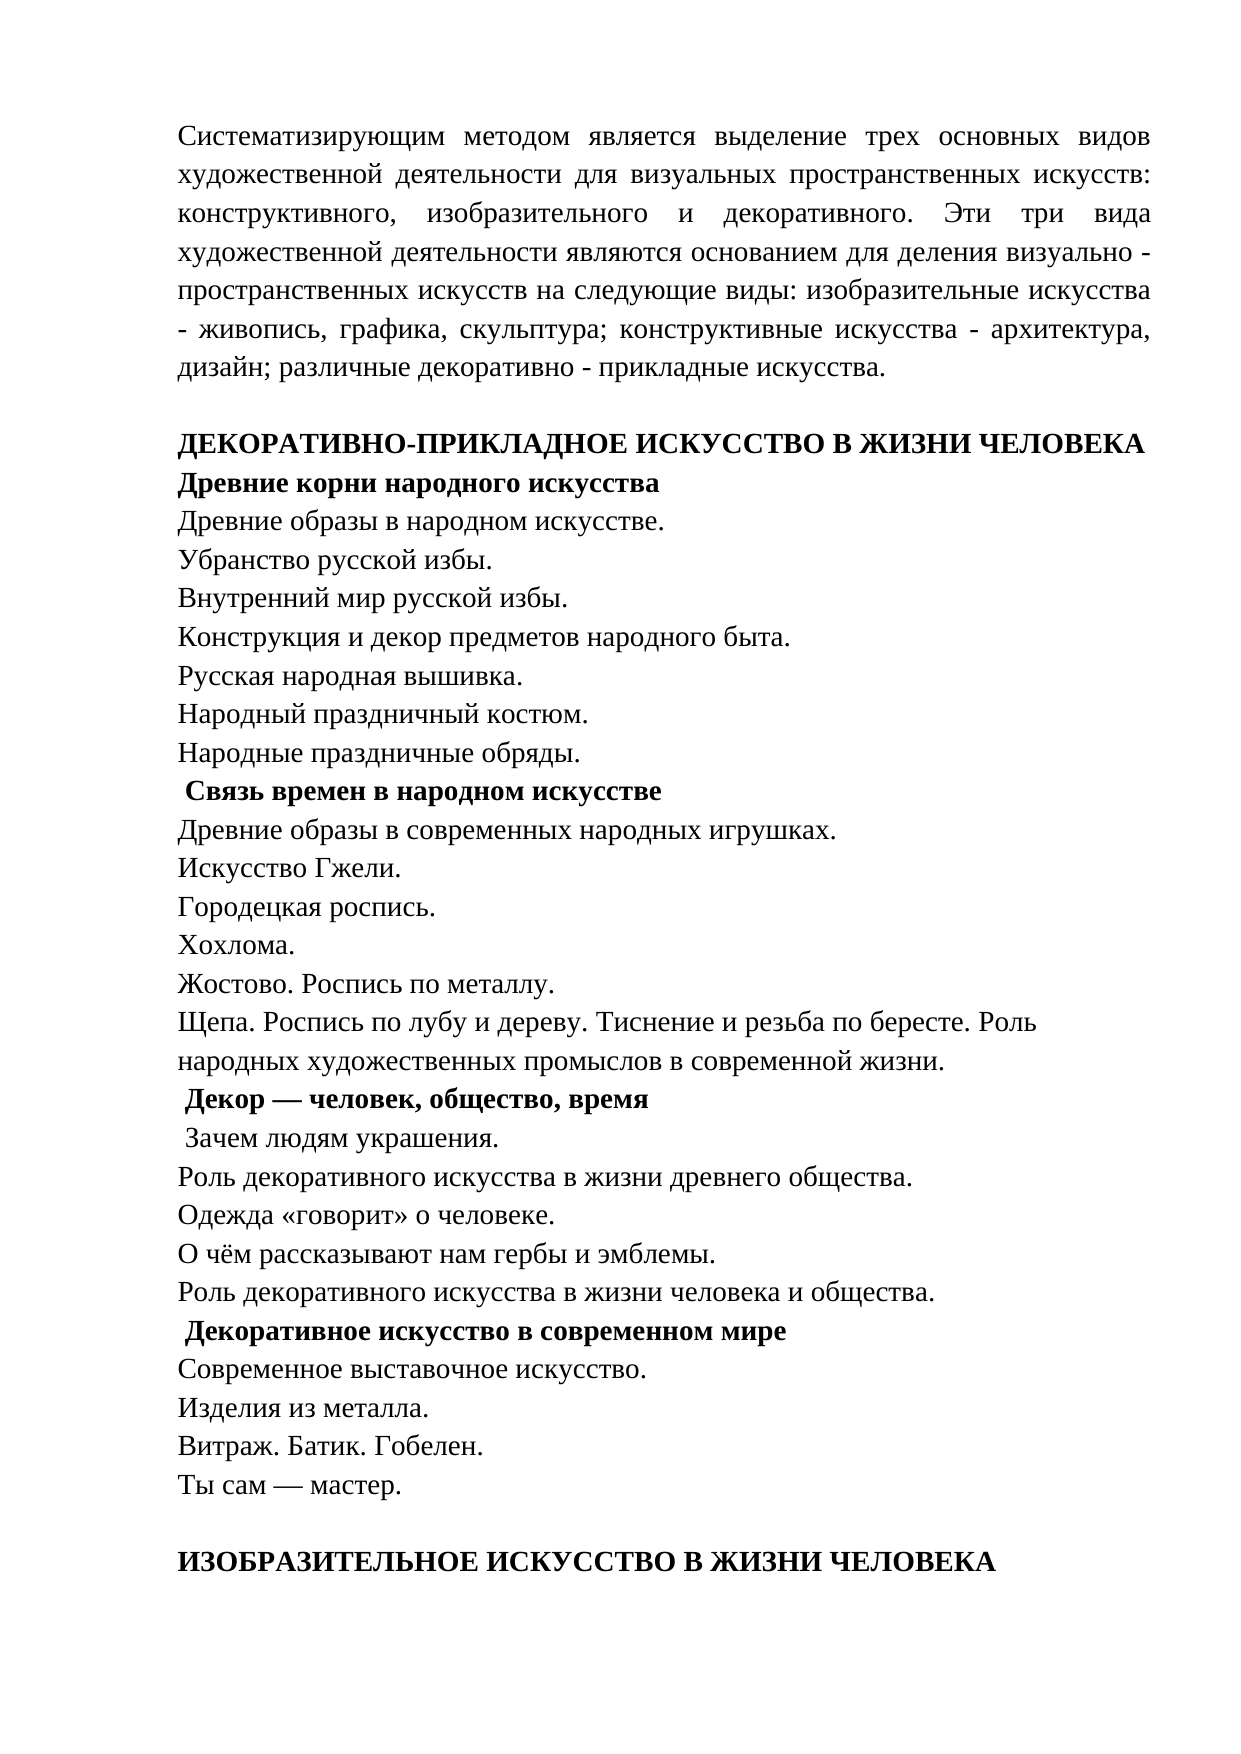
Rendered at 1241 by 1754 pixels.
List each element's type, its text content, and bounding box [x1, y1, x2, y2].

text Щепа. Роспись по лубу и дереву. Тиснение и резьба по бересте. Роль народных художественных промыслов в современной жизни. [177, 1004, 1152, 1077]
text Народные праздничные обряды. [177, 735, 1152, 768]
text Хохлома. [177, 927, 1152, 961]
text Древние образы в народном искусстве. [177, 503, 1152, 537]
text Декор — человек, общество, время [177, 1082, 1152, 1115]
text Витраж. Батик. Гобелен. [177, 1428, 1152, 1462]
text Роль декоративного искусства в жизни человека и общества. [177, 1274, 1152, 1308]
text Русская народная вышивка. [177, 658, 1152, 691]
text Зачем людям украшения. [177, 1120, 1152, 1154]
text ИЗОБРАЗИТЕЛЬНОЕ ИСКУССТВО В ЖИЗНИ ЧЕЛОВЕКА [177, 1544, 1152, 1578]
text Роль декоративного искусства в жизни древнего общества. [177, 1159, 1152, 1192]
text Внутренний мир русской избы. [177, 581, 1152, 614]
text О чём рассказывают нам гербы и эмблемы. [177, 1236, 1152, 1269]
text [177, 118, 1152, 383]
text ДЕКОРАТИВНО-ПРИКЛАДНОЕ ИСКУССТВО В ЖИЗНИ ЧЕЛОВЕКА Древние корни народного искусства [177, 426, 1152, 498]
text Древние образы в современных народных игрушках. [177, 812, 1152, 845]
text Современное выставочное искусство. [177, 1351, 1152, 1385]
text Городецкая роспись. [177, 889, 1152, 922]
text Одежда «говорит» о человеке. [177, 1197, 1152, 1231]
text Народный праздничный костюм. [177, 696, 1152, 730]
text Искусство Гжели. [177, 850, 1152, 884]
text Убранство русской избы. [177, 542, 1152, 576]
text Связь времен в народном искусстве [177, 773, 1152, 807]
text Изделия из металла. [177, 1390, 1152, 1423]
text Ты сам — мастер. [177, 1467, 1152, 1501]
text Декоративное искусство в современном мире [177, 1313, 1152, 1346]
text Конструкция и декор предметов народного быта. [177, 619, 1152, 653]
text Жостово. Роспись по металлу. [177, 966, 1152, 999]
